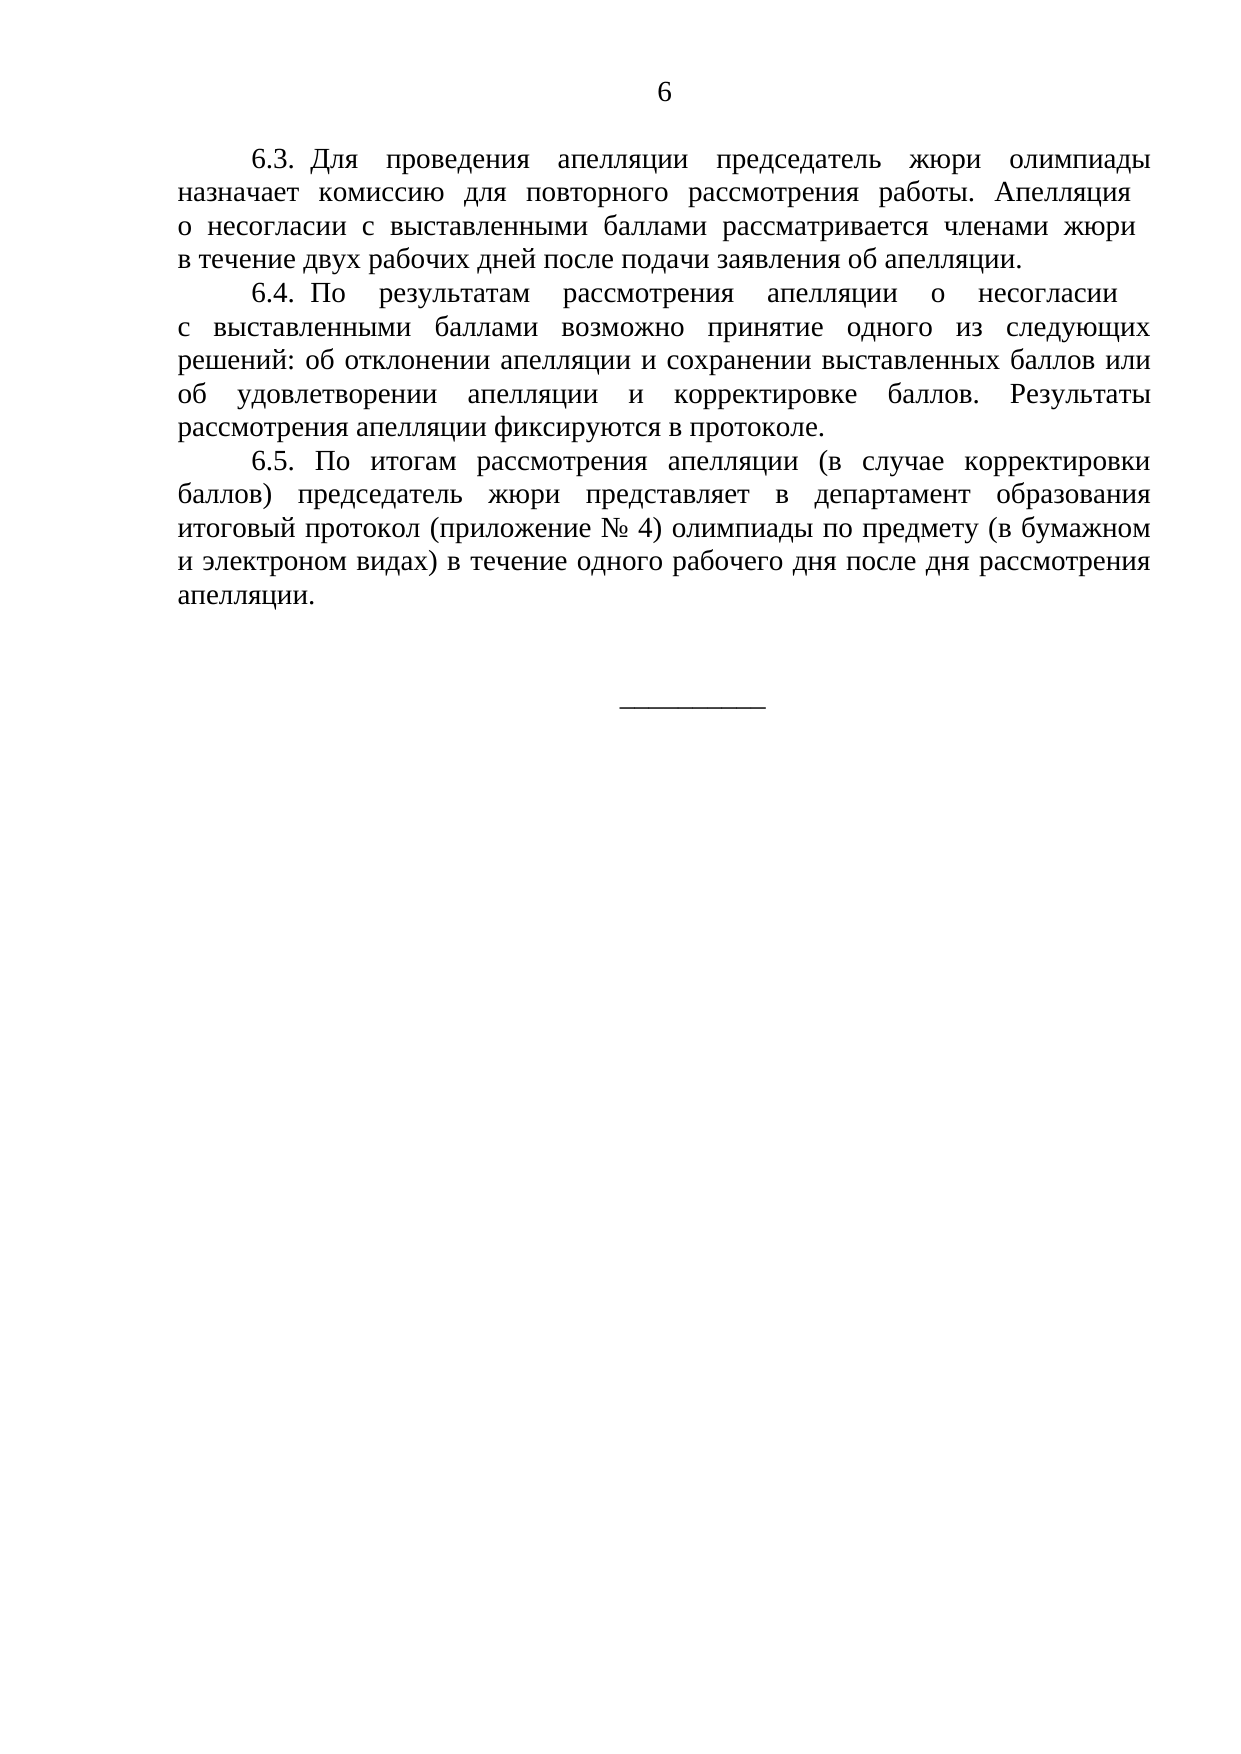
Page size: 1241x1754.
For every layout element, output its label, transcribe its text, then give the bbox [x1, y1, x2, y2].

text 6.5. По итогам рассмотрения апелляции (в случае корректировки баллов) председатель жюри представляет в департамент образования итоговый протокол (приложение № 4) олимпиады по предмету (в бумажном и электроном видах) в течение одного рабочего дня после дня рассмотрения апелляции. [177, 443, 1152, 611]
text 6.3. Для проведения апелляции председатель жюри олимпиады назначает комиссию для повторного рассмотрения работы. Апелляция о несогласии с выставленными баллами рассматривается членами жюри в течение двух рабочих дней после подачи заявления об апелляции. [177, 141, 1152, 275]
text __________ [177, 678, 1152, 711]
text 6.4. По результатам рассмотрения апелляции о несогласии с выставленными баллами возможно принятие одного из следующих решений: об отклонении апелляции и сохранении выставленных баллов или об удовлетворении апелляции и корректировке баллов. Результаты рассмотрения апелляции фиксируются в протоколе. [177, 275, 1152, 443]
